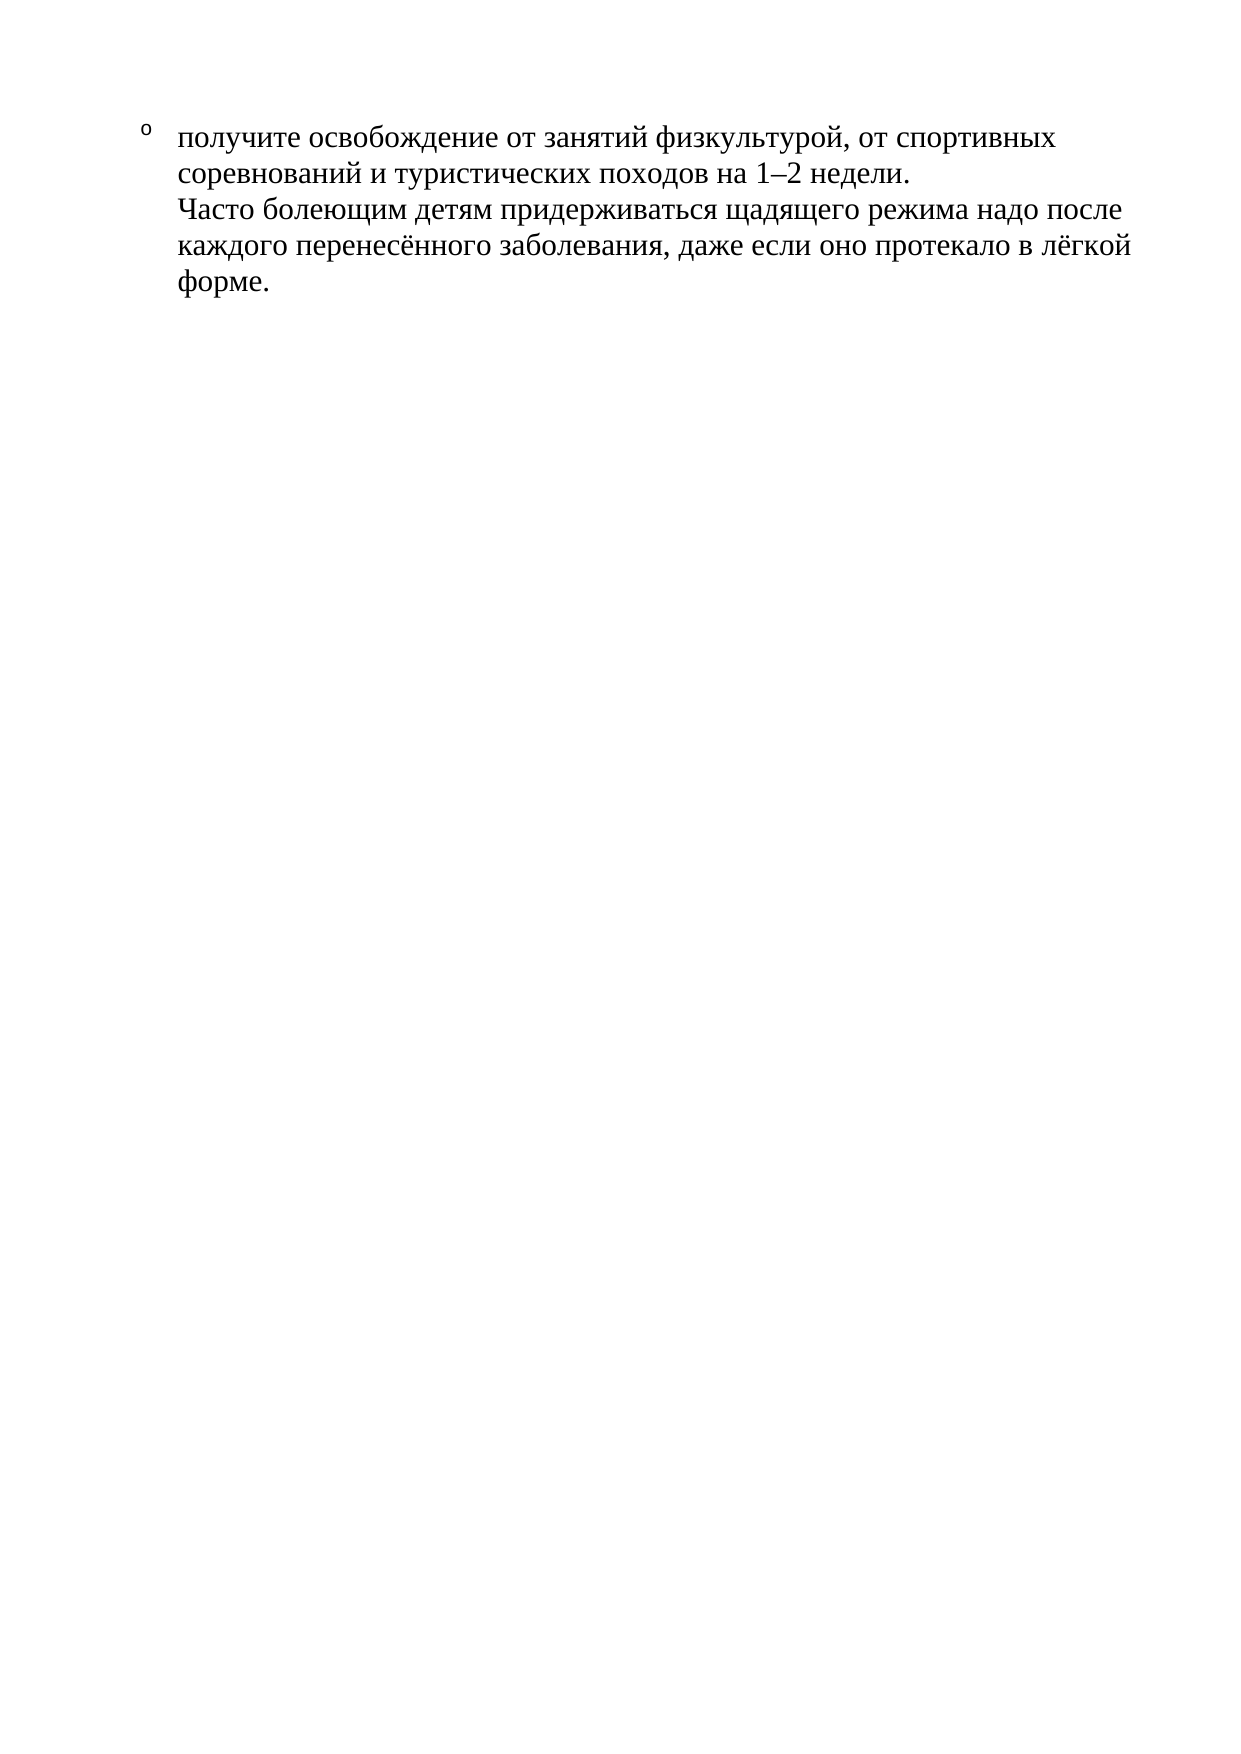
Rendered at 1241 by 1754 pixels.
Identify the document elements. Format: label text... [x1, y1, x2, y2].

list получите освобождение от занятий физкультурой, от спортивных соревнований и туристических походов на 1–2 недели. [140, 118, 1152, 190]
text Часто болеющим детям придерживаться щадящего режима надо после каждого перенесённого заболевания, даже если оно протекало в лёгкой форме. [177, 190, 1152, 298]
